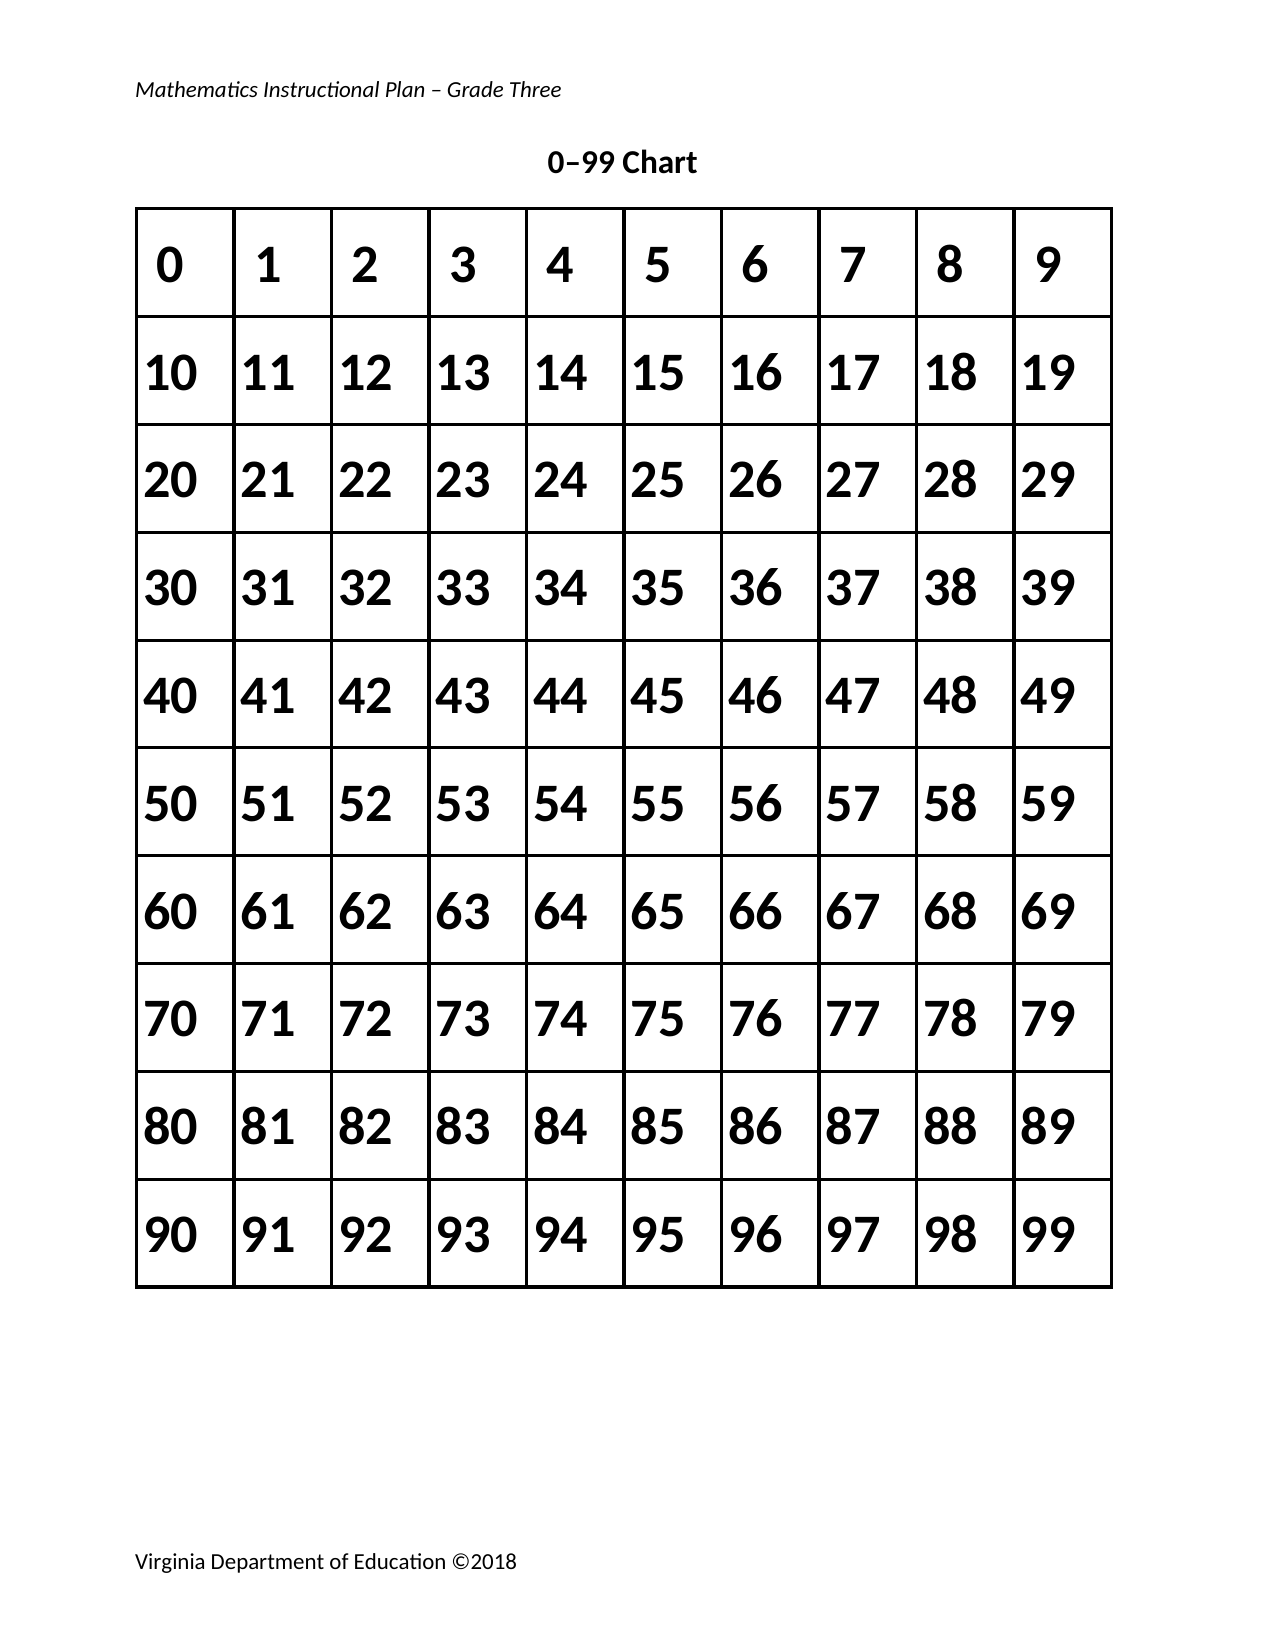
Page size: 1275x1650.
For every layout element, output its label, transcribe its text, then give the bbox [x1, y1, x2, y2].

table_cell 24 [528, 426, 622, 531]
table_cell 89 [1016, 1073, 1110, 1177]
table_cell 68 [918, 857, 1012, 962]
table_cell 37 [821, 534, 915, 638]
table_cell 83 [431, 1073, 525, 1177]
table_cell 54 [528, 749, 622, 854]
table_cell 66 [723, 857, 817, 962]
table_cell 64 [528, 857, 622, 962]
table_cell 57 [821, 749, 915, 854]
table_header 0 [138, 210, 232, 315]
table_cell 55 [626, 749, 720, 854]
table_cell 13 [431, 318, 525, 423]
table_cell 44 [528, 642, 622, 746]
table_cell 60 [138, 857, 232, 962]
table_cell 99 [1016, 1181, 1110, 1285]
table_cell 21 [236, 426, 330, 531]
table_cell 48 [918, 642, 1012, 746]
table_cell 28 [918, 426, 1012, 531]
table_cell 49 [1016, 642, 1110, 746]
table_cell 26 [723, 426, 817, 531]
table_cell 67 [821, 857, 915, 962]
table_cell 73 [431, 965, 525, 1070]
table_header 3 [431, 210, 525, 315]
table_cell 75 [626, 965, 720, 1070]
table_cell 32 [333, 534, 427, 638]
table_cell 43 [431, 642, 525, 746]
table_header 5 [626, 210, 720, 315]
table_cell 93 [431, 1181, 525, 1285]
table_cell 63 [431, 857, 525, 962]
table_cell 79 [1016, 965, 1110, 1070]
table_cell 80 [138, 1073, 232, 1177]
table_cell 29 [1016, 426, 1110, 531]
table_cell 69 [1016, 857, 1110, 962]
table_header 4 [528, 210, 622, 315]
table_cell 72 [333, 965, 427, 1070]
table_cell 38 [918, 534, 1012, 638]
table_cell 42 [333, 642, 427, 746]
table_cell 52 [333, 749, 427, 854]
table_header 8 [918, 210, 1012, 315]
table_cell 19 [1016, 318, 1110, 423]
table_cell 12 [333, 318, 427, 423]
table_cell 78 [918, 965, 1012, 1070]
table_cell 45 [626, 642, 720, 746]
table_cell 50 [138, 749, 232, 854]
table_cell 71 [236, 965, 330, 1070]
table_cell 85 [626, 1073, 720, 1177]
table_cell 35 [626, 534, 720, 638]
table_header 2 [333, 210, 427, 315]
table_header 9 [1016, 210, 1110, 315]
table_cell 47 [821, 642, 915, 746]
table_cell 70 [138, 965, 232, 1070]
table_cell 58 [918, 749, 1012, 854]
table_cell 25 [626, 426, 720, 531]
table_cell 92 [333, 1181, 427, 1285]
subtitle 0–99 Chart [135, 141, 1110, 182]
table_cell 39 [1016, 534, 1110, 638]
table_cell 86 [723, 1073, 817, 1177]
table_cell 84 [528, 1073, 622, 1177]
table_header 1 [236, 210, 330, 315]
table_cell 87 [821, 1073, 915, 1177]
table_cell 11 [236, 318, 330, 423]
table_cell 96 [723, 1181, 817, 1285]
table_cell 56 [723, 749, 817, 854]
table_cell 20 [138, 426, 232, 531]
table_cell 61 [236, 857, 330, 962]
table_cell 10 [138, 318, 232, 423]
table_header 6 [723, 210, 817, 315]
table_cell 81 [236, 1073, 330, 1177]
table_cell 97 [821, 1181, 915, 1285]
table_cell 59 [1016, 749, 1110, 854]
table_cell 30 [138, 534, 232, 638]
table_cell 23 [431, 426, 525, 531]
table_cell 34 [528, 534, 622, 638]
table_cell 90 [138, 1181, 232, 1285]
table_cell 31 [236, 534, 330, 638]
table_cell 82 [333, 1073, 427, 1177]
table_cell 14 [528, 318, 622, 423]
table_cell 27 [821, 426, 915, 531]
table_cell 91 [236, 1181, 330, 1285]
table_cell 53 [431, 749, 525, 854]
table_header 7 [821, 210, 915, 315]
table_cell 41 [236, 642, 330, 746]
table_cell 18 [918, 318, 1012, 423]
table_cell 22 [333, 426, 427, 531]
table_cell 17 [821, 318, 915, 423]
table_cell 95 [626, 1181, 720, 1285]
table_cell 16 [723, 318, 817, 423]
table_cell 15 [626, 318, 720, 423]
table_cell 33 [431, 534, 525, 638]
table_cell 51 [236, 749, 330, 854]
table_cell 36 [723, 534, 817, 638]
table_cell 76 [723, 965, 817, 1070]
table_cell 88 [918, 1073, 1012, 1177]
table_cell 65 [626, 857, 720, 962]
table_cell 46 [723, 642, 817, 746]
table_cell 40 [138, 642, 232, 746]
table_cell 98 [918, 1181, 1012, 1285]
table_cell 77 [821, 965, 915, 1070]
table_cell 74 [528, 965, 622, 1070]
table_cell 94 [528, 1181, 622, 1285]
table_cell 62 [333, 857, 427, 962]
